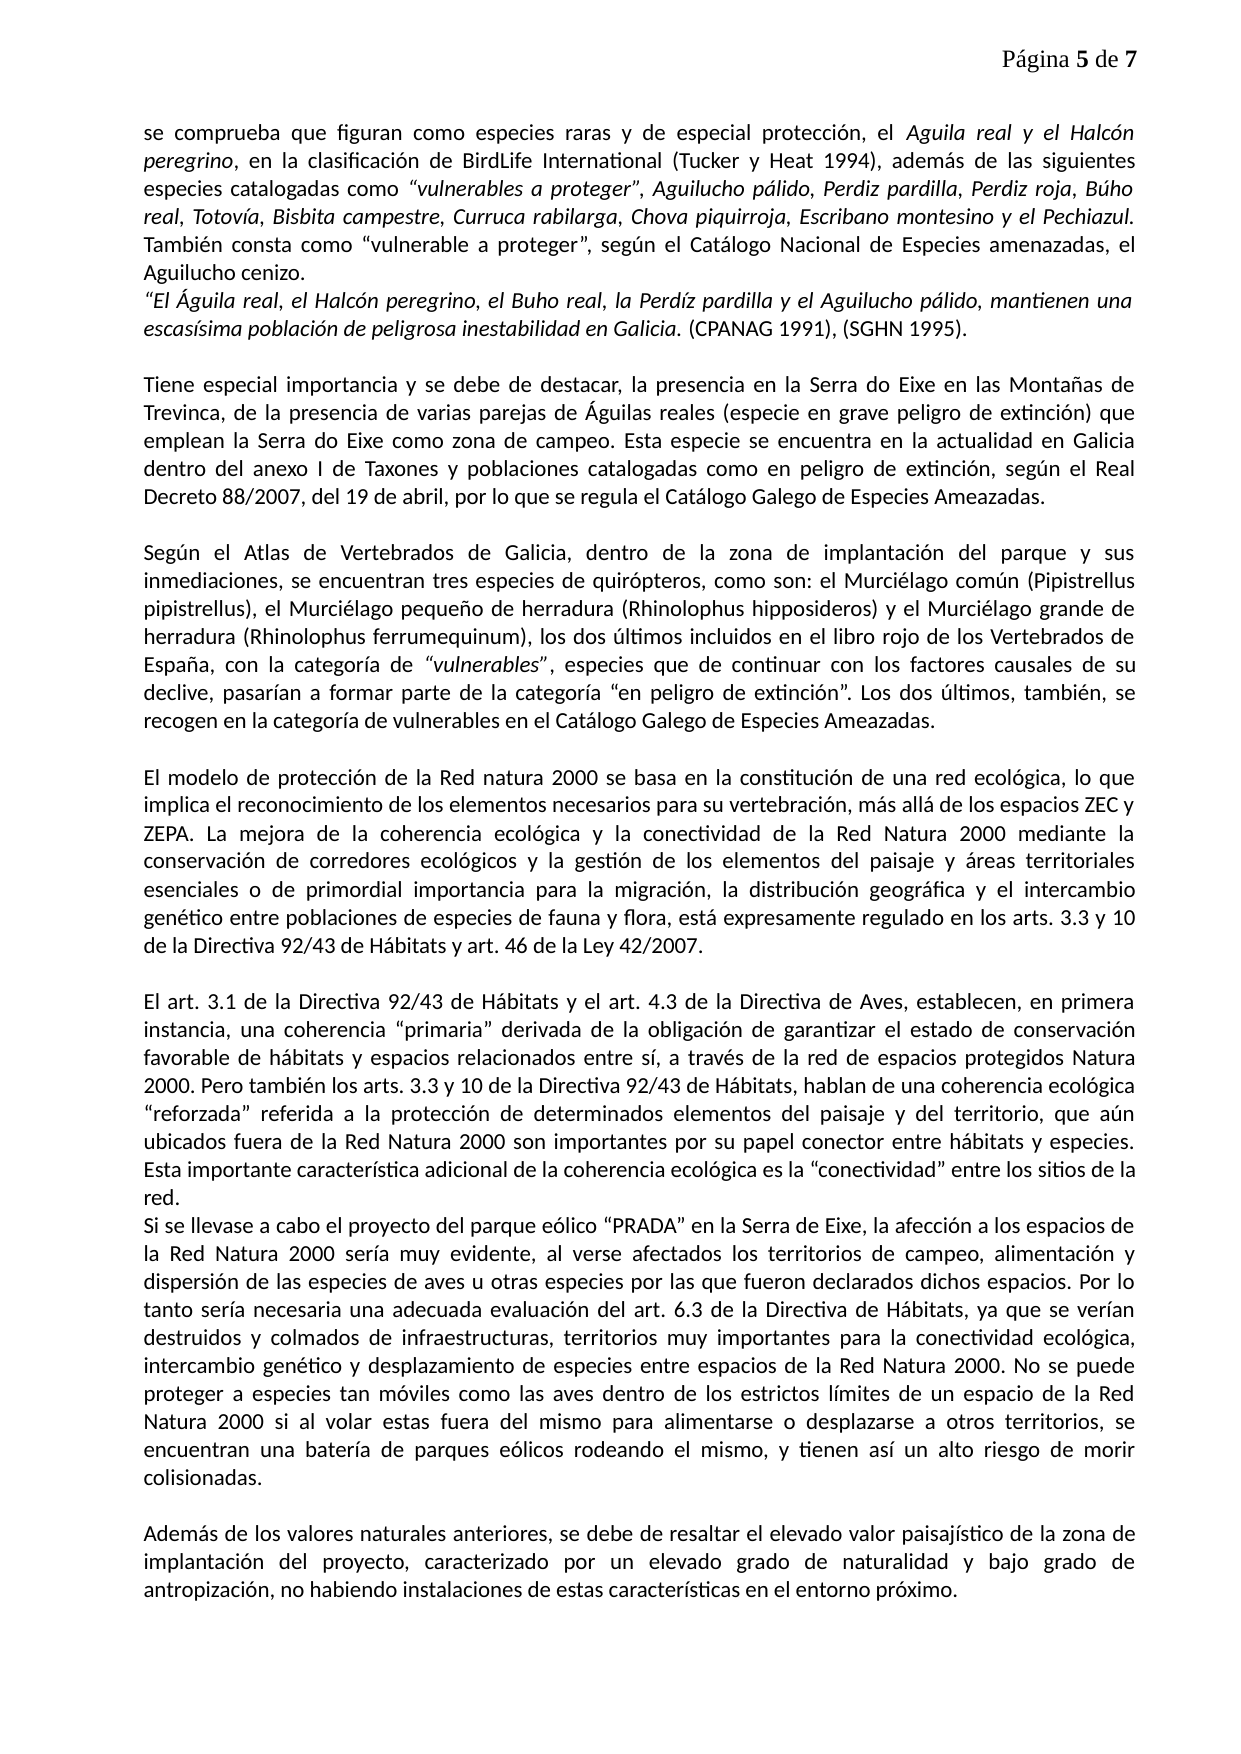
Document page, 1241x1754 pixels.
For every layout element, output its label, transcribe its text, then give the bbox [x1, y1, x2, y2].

text Según el Atlas de Vertebrados de Galicia, dentro de la zona de implantación del parque y sus inmediaciones, se encuentran tres especies de quirópteros, como son: el Murciélago común (Pipistrellus pipistrellus), el Murciélago pequeño de herradura (Rhinolophus hipposideros) y el Murciélago grande de herradura (Rhinolophus ferrumequinum), los dos últimos incluidos en el libro rojo de los Vertebrados de España, con la categoría de “vulnerables”, especies que de continuar con los factores causales de su declive, pasarían a formar parte de la categoría “en peligro de extinción”. Los dos últimos, también, se recogen en la categoría de vulnerables en el Catálogo Galego de Especies Ameazadas. [143, 538, 1137, 734]
text El modelo de protección de la Red natura 2000 se basa en la constitución de una red ecológica, lo que implica el reconocimiento de los elementos necesarios para su vertebración, más allá de los espacios ZEC y ZEPA. La mejora de la coherencia ecológica y la conectividad de la Red Natura 2000 mediante la conservación de corredores ecológicos y la gestión de los elementos del paisaje y áreas territoriales esenciales o de primordial importancia para la migración, la distribución geográfica y el intercambio genético entre poblaciones de especies de fauna y flora, está expresamente regulado en los arts. 3.3 y 10 de la Directiva 92/43 de Hábitats y art. 46 de la Ley 42/2007. [143, 763, 1137, 959]
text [143, 118, 1137, 286]
text Si se llevase a cabo el proyecto del parque eólico “PRADA” en la Serra de Eixe, la afección a los espacios de la Red Natura 2000 sería muy evidente, al verse afectados los territorios de campeo, alimentación y dispersión de las especies de aves u otras especies por las que fueron declarados dichos espacios. Por lo tanto sería necesaria una adecuada evaluación del art. 6.3 de la Directiva de Hábitats, ya que se verían destruidos y colmados de infraestructuras, territorios muy importantes para la conectividad ecológica, intercambio genético y desplazamiento de especies entre espacios de la Red Natura 2000. No se puede proteger a especies tan móviles como las aves dentro de los estrictos límites de un espacio de la Red Natura 2000 si al volar estas fuera del mismo para alimentarse o desplazarse a otros territorios, se encuentran una batería de parques eólicos rodeando el mismo, y tienen así un alto riesgo de morir colisionadas. [143, 1211, 1137, 1491]
text Además de los valores naturales anteriores, se debe de resaltar el elevado valor paisajístico de la zona de implantación del proyecto, caracterizado por un elevado grado de naturalidad y bajo grado de antropización, no habiendo instalaciones de estas características en el entorno próximo. [143, 1519, 1137, 1603]
text Tiene especial importancia y se debe de destacar, la presencia en la Serra do Eixe en las Montañas de Trevinca, de la presencia de varias parejas de Águilas reales (especie en grave peligro de extinción) que emplean la Serra do Eixe como zona de campeo. Esta especie se encuentra en la actualidad en Galicia dentro del anexo I de Taxones y poblaciones catalogadas como en peligro de extinción, según el Real Decreto 88/2007, del 19 de abril, por lo que se regula el Catálogo Galego de Especies Ameazadas. [143, 370, 1137, 510]
text “El Águila real, el Halcón peregrino, el Buho real, la Perdíz pardilla y el Aguilucho pálido, mantienen una escasísima población de peligrosa inestabilidad en Galicia. (CPANAG 1991), (SGHN 1995). [143, 286, 1137, 342]
text El art. 3.1 de la Directiva 92/43 de Hábitats y el art. 4.3 de la Directiva de Aves, establecen, en primera instancia, una coherencia “primaria” derivada de la obligación de garantizar el estado de conservación favorable de hábitats y espacios relacionados entre sí, a través de la red de espacios protegidos Natura 2000. Pero también los arts. 3.3 y 10 de la Directiva 92/43 de Hábitats, hablan de una coherencia ecológica “reforzada” referida a la protección de determinados elementos del paisaje y del territorio, que aún ubicados fuera de la Red Natura 2000 son importantes por su papel conector entre hábitats y especies. Esta importante característica adicional de la coherencia ecológica es la “conectividad” entre los sitios de la red. [143, 987, 1137, 1211]
